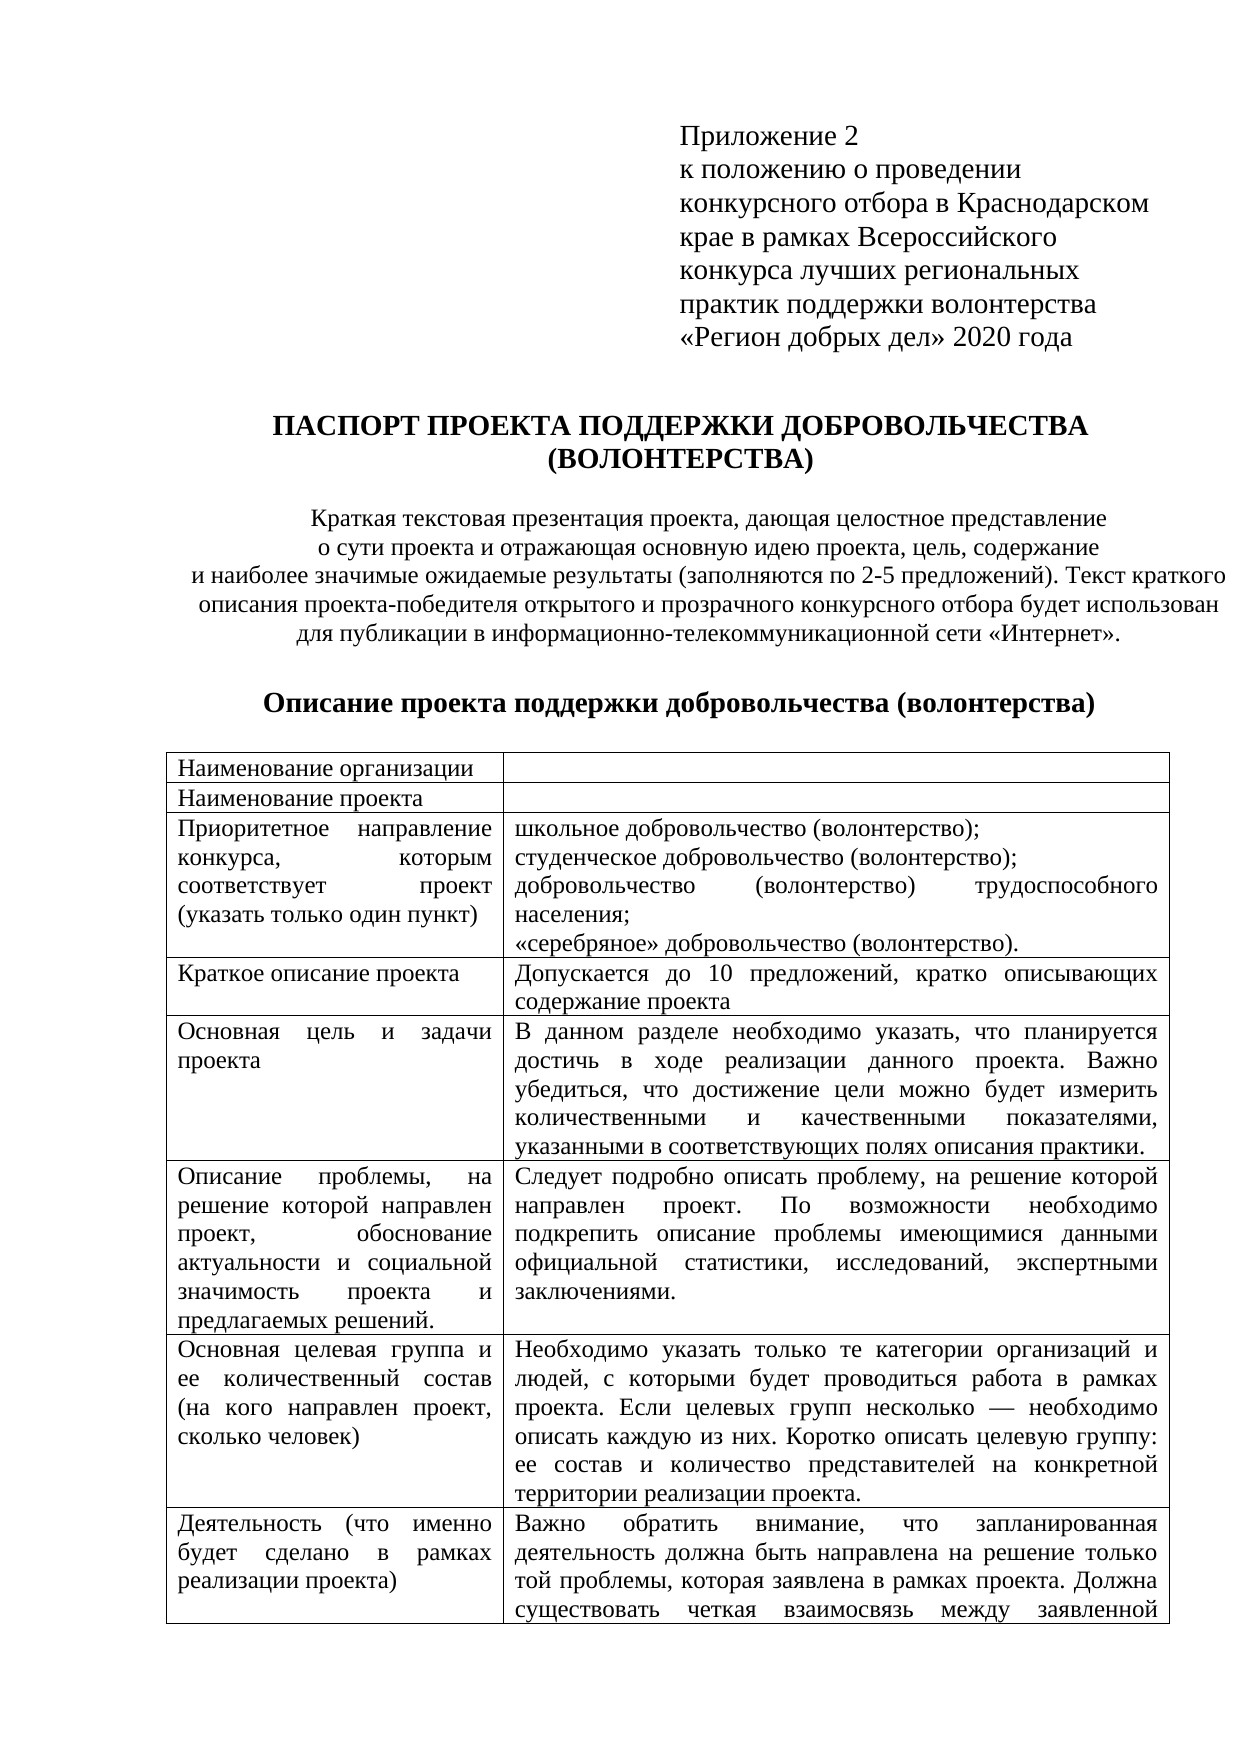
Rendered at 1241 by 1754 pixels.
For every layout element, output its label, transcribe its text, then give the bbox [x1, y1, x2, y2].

table_cell школьное добровольчество (волонтерство); студенческое добровольчество (волонтерство); добровольчество (волонтерство) трудоспособного населения; «серебряное» добровольчество (волонтерство). [504, 813, 1169, 957]
text к положению о проведении конкурсного отбора в Краснодарском крае в рамках Всероссийского конкурса лучших региональных практик поддержки волонтерства «Регион добрых дел» 2020 года [679, 152, 1174, 353]
text Краткая текстовая презентация проекта, дающая целостное представление о сути проекта и отражающая основную идею проекта, цель, содержание и наиболее значимые ожидаемые результаты (заполняются по 2-5 предложений). Текст краткого описания проекта-победителя открытого и прозрачного конкурсного отбора будет использован для публикации в информационно-телекоммуникационной сети «Интернет». [177, 503, 1240, 647]
text ПАСПОРТ ПРОЕКТА ПОДДЕРЖКИ ДОБРОВОЛЬЧЕСТВА [177, 408, 1184, 442]
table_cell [167, 1508, 503, 1623]
table_cell [504, 783, 1169, 812]
table_cell Основная целевая группа и ее количественный состав (на кого направлен проект, сколько человек) [167, 1335, 503, 1507]
table_cell Основная цель и задачи проекта [167, 1016, 503, 1160]
table_cell Описание проблемы, на решение которой направлен проект, обоснование актуальности и социальной значимость проекта и предлагаемых решений. [167, 1161, 503, 1333]
table_cell В данном разделе необходимо указать, что планируется достичь в ходе реализации данного проекта. Важно убедиться, что достижение цели можно будет измерить количественными и качественными показателями, указанными в соответствующих полях описания практики. [504, 1016, 1169, 1160]
table_cell Допускается до 10 предложений, кратко описывающих содержание проекта [504, 958, 1169, 1015]
table_cell Приоритетное направление конкурса, которым соответствует проект (указать только один пункт) [167, 813, 503, 957]
table_header Наименование организации [167, 753, 503, 782]
text (ВОЛОНТЕРСТВА) [177, 442, 1184, 475]
table_header [504, 753, 1169, 782]
table_cell Необходимо указать только те категории организаций и людей, с которыми будет проводиться работа в рамках проекта. Если целевых групп несколько — необходимо описать каждую из них. Коротко описать целевую группу: ее состав и количество представителей на конкретной территории реализации проекта. [504, 1335, 1169, 1507]
text Описание проекта поддержки добровольчества (волонтерства) [177, 685, 1181, 719]
table_cell Наименование проекта [167, 783, 503, 812]
table_cell Следует подробно описать проблему, на решение которой направлен проект. По возможности необходимо подкрепить описание проблемы имеющимися данными официальной статистики, исследований, экспертными заключениями. [504, 1161, 1169, 1333]
text Приложение 2 [679, 118, 1181, 152]
table_cell Краткое описание проекта [167, 958, 503, 1015]
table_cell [504, 1508, 1169, 1623]
